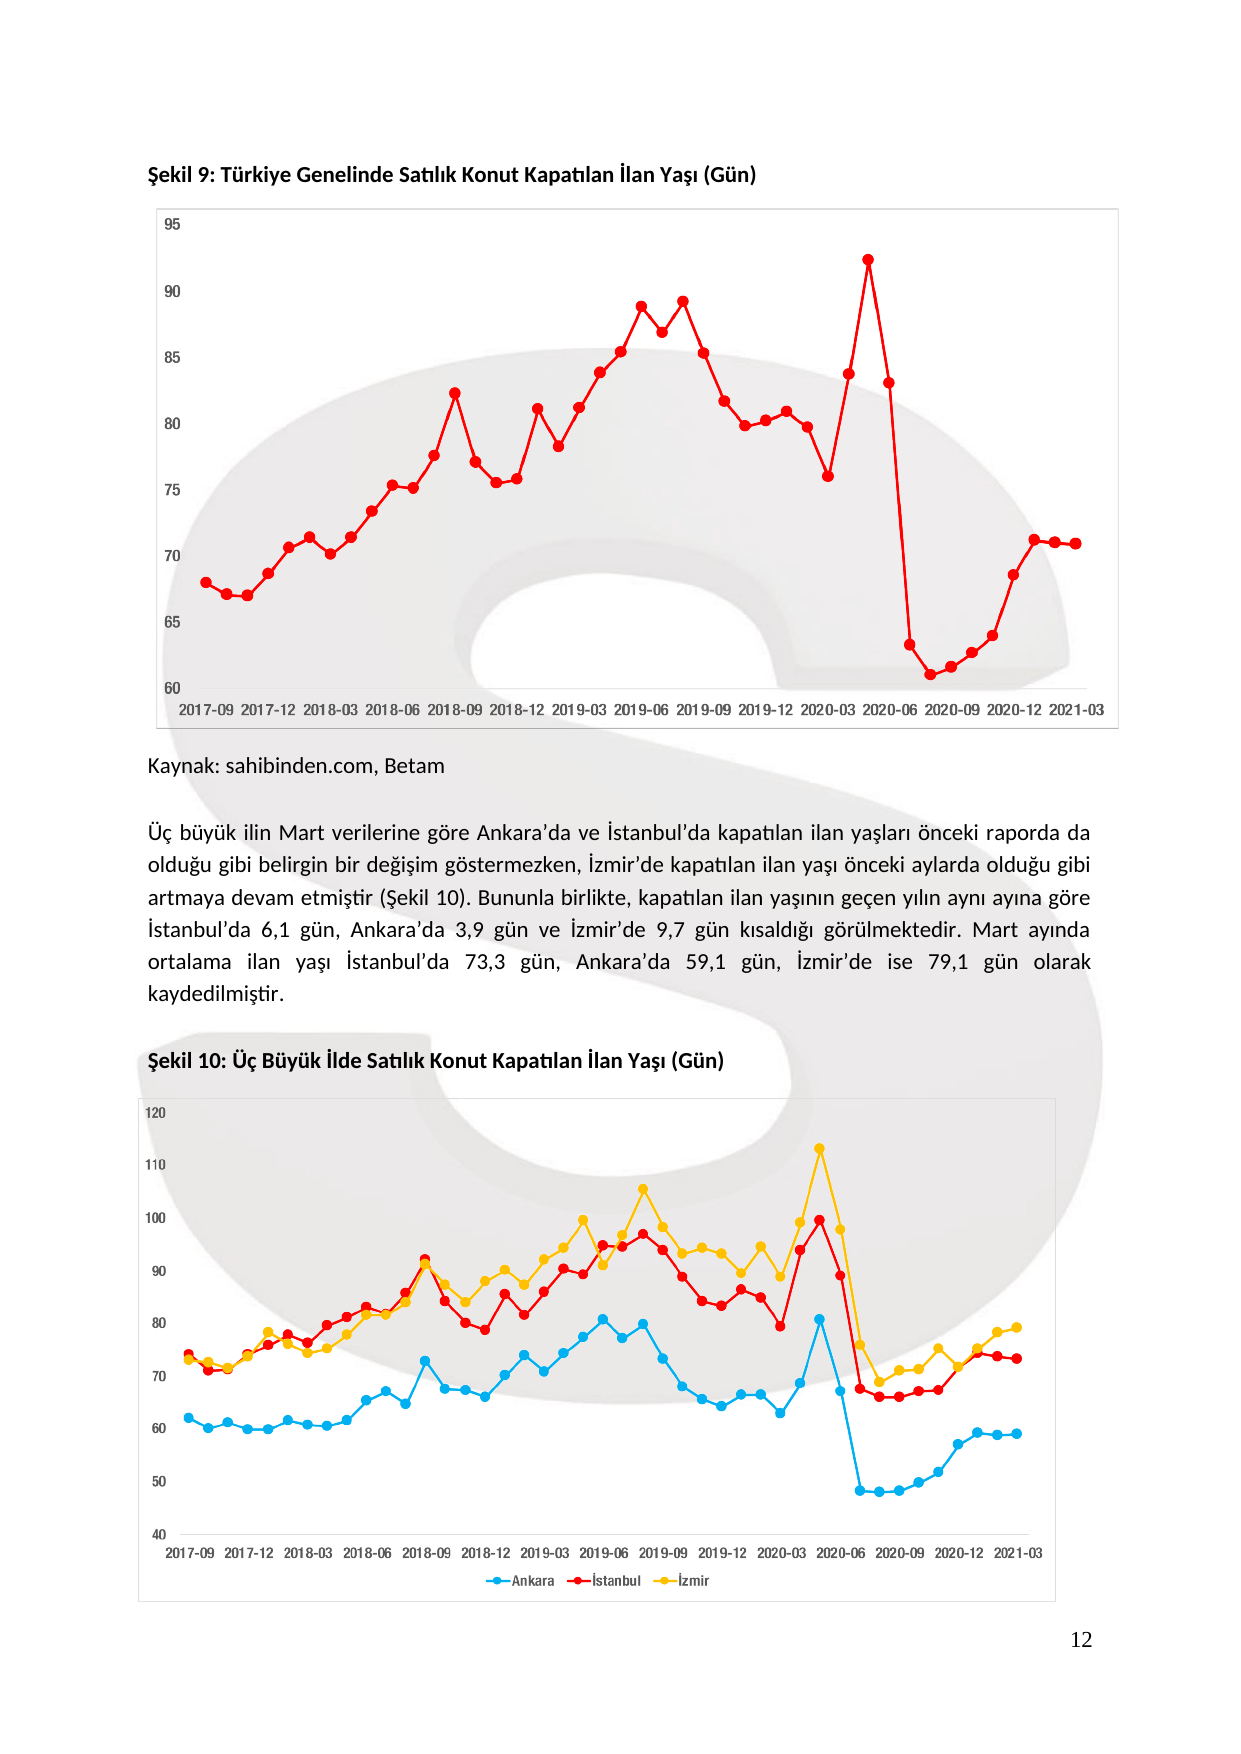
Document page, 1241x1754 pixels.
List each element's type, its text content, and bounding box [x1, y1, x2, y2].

picture [123, 192, 1127, 1616]
text Şekil 9: Türkiye Genelinde Satılık Konut Kapatılan İlan Yaşı (Gün) [148, 160, 1093, 188]
text Kaynak: sahibinden.com, Betam [148, 743, 1093, 779]
text Üç büyük ilin Mart verilerine göre Ankara’da ve İstanbul’da kapatılan ilan yaşları önceki raporda da olduğu gibi belirgin bir değişim göstermezken, İzmir’de kapatılan ilan yaşı önceki aylarda olduğu gibi artmaya devam etmiştir (Şekil 10). Bununla birlikte, kapatılan ilan yaşının geçen yılın aynı ayına göre İstanbul’da 6,1 gün, Ankara’da 3,9 gün ve İzmir’de 9,7 gün kısaldığı görülmektedir. Mart ayında ortalama ilan yaşı İstanbul’da 73,3 gün, Ankara’da 59,1 gün, İzmir’de ise 79,1 gün olarak kaydedilmiştir. [148, 818, 1093, 1007]
text Şekil 10: Üç Büyük İlde Satılık Konut Kapatılan İlan Yaşı (Gün) [148, 1046, 1093, 1074]
